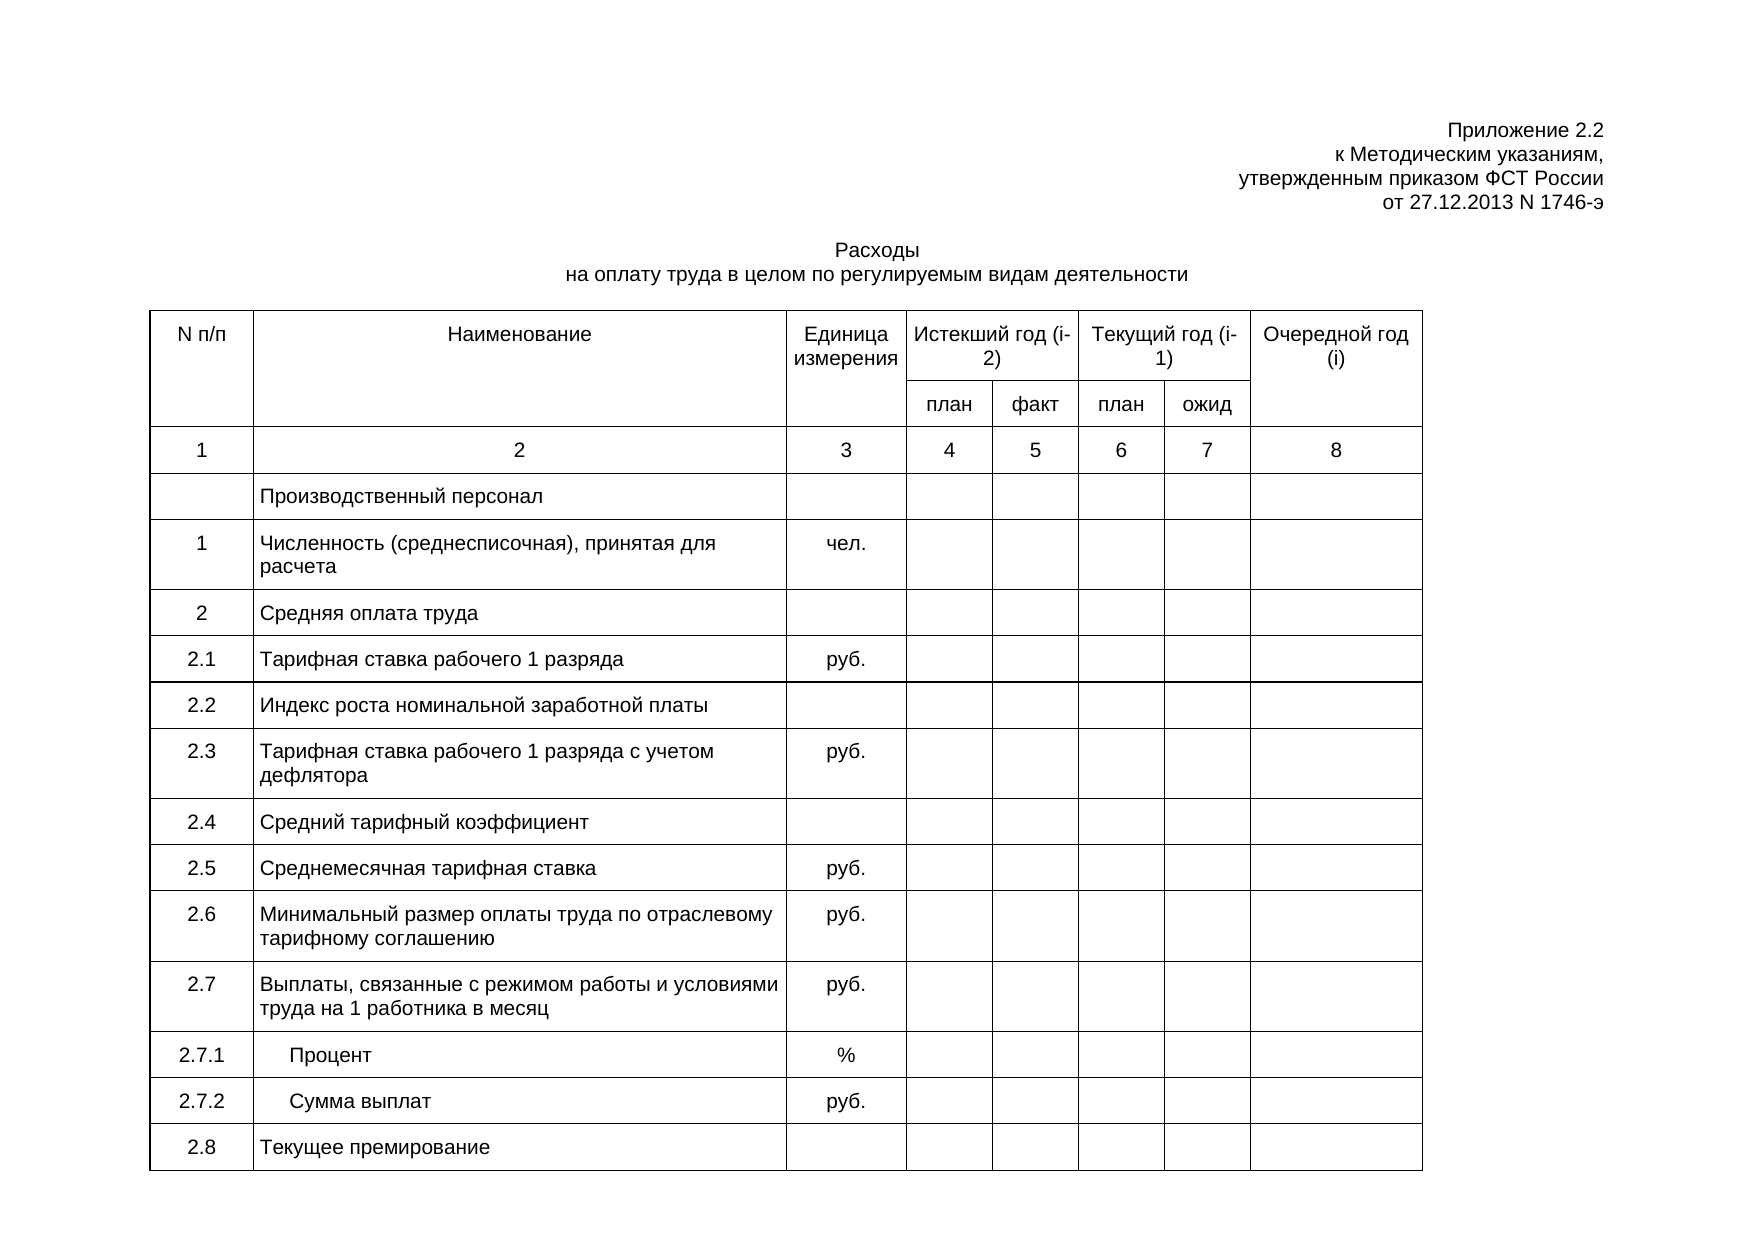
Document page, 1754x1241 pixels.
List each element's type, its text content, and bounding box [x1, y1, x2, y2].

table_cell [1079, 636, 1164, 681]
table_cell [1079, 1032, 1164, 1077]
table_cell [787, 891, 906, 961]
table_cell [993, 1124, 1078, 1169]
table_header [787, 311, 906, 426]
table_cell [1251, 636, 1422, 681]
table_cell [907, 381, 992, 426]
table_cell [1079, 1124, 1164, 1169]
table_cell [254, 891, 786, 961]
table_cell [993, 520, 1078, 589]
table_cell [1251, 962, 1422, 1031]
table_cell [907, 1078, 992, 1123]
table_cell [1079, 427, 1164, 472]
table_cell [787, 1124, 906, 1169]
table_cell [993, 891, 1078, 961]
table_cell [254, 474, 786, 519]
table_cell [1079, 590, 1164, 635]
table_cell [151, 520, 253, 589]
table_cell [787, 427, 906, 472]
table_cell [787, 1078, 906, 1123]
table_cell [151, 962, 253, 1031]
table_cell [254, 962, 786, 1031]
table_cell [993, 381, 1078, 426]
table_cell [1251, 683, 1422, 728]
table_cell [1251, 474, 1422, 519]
text к Методическим указаниям, [150, 142, 1604, 166]
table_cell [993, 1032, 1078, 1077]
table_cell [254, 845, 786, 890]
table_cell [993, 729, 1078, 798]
text от 27.12.2013 N 1746-э [150, 190, 1604, 214]
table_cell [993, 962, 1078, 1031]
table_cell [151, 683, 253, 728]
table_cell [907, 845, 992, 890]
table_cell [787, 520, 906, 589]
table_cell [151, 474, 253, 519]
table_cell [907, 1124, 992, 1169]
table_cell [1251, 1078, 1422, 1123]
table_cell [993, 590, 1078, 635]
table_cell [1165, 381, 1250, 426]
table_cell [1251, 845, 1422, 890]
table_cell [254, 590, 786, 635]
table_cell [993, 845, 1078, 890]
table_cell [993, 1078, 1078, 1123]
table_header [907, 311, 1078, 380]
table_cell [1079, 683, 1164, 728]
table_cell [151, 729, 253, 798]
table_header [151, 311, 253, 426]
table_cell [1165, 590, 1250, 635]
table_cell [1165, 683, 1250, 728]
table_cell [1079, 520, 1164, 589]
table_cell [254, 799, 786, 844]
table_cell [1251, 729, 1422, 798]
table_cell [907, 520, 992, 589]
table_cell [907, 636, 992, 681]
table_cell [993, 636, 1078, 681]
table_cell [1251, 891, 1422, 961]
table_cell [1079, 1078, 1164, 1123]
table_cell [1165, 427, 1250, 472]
text Приложение 2.2 [150, 118, 1604, 142]
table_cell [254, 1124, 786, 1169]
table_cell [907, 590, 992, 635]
text на оплату труда в целом по регулируемым видам деятельности [150, 262, 1604, 286]
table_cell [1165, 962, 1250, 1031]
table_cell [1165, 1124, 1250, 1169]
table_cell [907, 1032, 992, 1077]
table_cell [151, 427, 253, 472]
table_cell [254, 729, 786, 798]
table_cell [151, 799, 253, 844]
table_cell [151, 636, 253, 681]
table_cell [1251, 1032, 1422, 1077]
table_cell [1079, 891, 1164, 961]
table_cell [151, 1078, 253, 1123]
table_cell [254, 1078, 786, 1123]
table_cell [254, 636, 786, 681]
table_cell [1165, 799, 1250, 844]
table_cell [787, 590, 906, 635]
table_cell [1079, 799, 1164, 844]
text Расходы [150, 238, 1604, 262]
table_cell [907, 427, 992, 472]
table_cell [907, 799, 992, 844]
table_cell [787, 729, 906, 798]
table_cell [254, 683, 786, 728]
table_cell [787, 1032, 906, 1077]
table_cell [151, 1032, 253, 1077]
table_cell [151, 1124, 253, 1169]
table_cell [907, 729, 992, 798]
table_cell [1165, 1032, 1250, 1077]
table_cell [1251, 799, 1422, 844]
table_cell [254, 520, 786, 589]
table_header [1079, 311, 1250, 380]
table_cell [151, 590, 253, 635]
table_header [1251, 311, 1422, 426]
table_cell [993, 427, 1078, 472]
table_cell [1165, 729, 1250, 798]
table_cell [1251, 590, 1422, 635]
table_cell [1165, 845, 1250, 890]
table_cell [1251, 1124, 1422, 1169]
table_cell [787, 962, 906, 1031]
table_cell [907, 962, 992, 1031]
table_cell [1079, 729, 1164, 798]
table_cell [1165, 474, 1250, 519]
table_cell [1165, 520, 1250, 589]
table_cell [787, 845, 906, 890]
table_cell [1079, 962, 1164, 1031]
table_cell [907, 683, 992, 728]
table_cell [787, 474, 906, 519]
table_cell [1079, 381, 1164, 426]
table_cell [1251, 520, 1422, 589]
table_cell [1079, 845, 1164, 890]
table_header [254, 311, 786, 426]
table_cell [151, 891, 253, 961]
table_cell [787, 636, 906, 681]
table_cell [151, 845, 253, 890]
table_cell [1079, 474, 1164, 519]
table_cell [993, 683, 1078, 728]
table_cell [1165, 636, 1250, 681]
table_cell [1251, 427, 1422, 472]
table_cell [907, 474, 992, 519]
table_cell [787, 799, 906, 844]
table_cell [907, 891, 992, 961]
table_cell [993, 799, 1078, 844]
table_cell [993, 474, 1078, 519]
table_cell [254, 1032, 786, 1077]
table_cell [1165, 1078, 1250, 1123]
text утвержденным приказом ФСТ России [150, 166, 1604, 190]
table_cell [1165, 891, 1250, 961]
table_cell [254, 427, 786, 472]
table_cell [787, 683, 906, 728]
